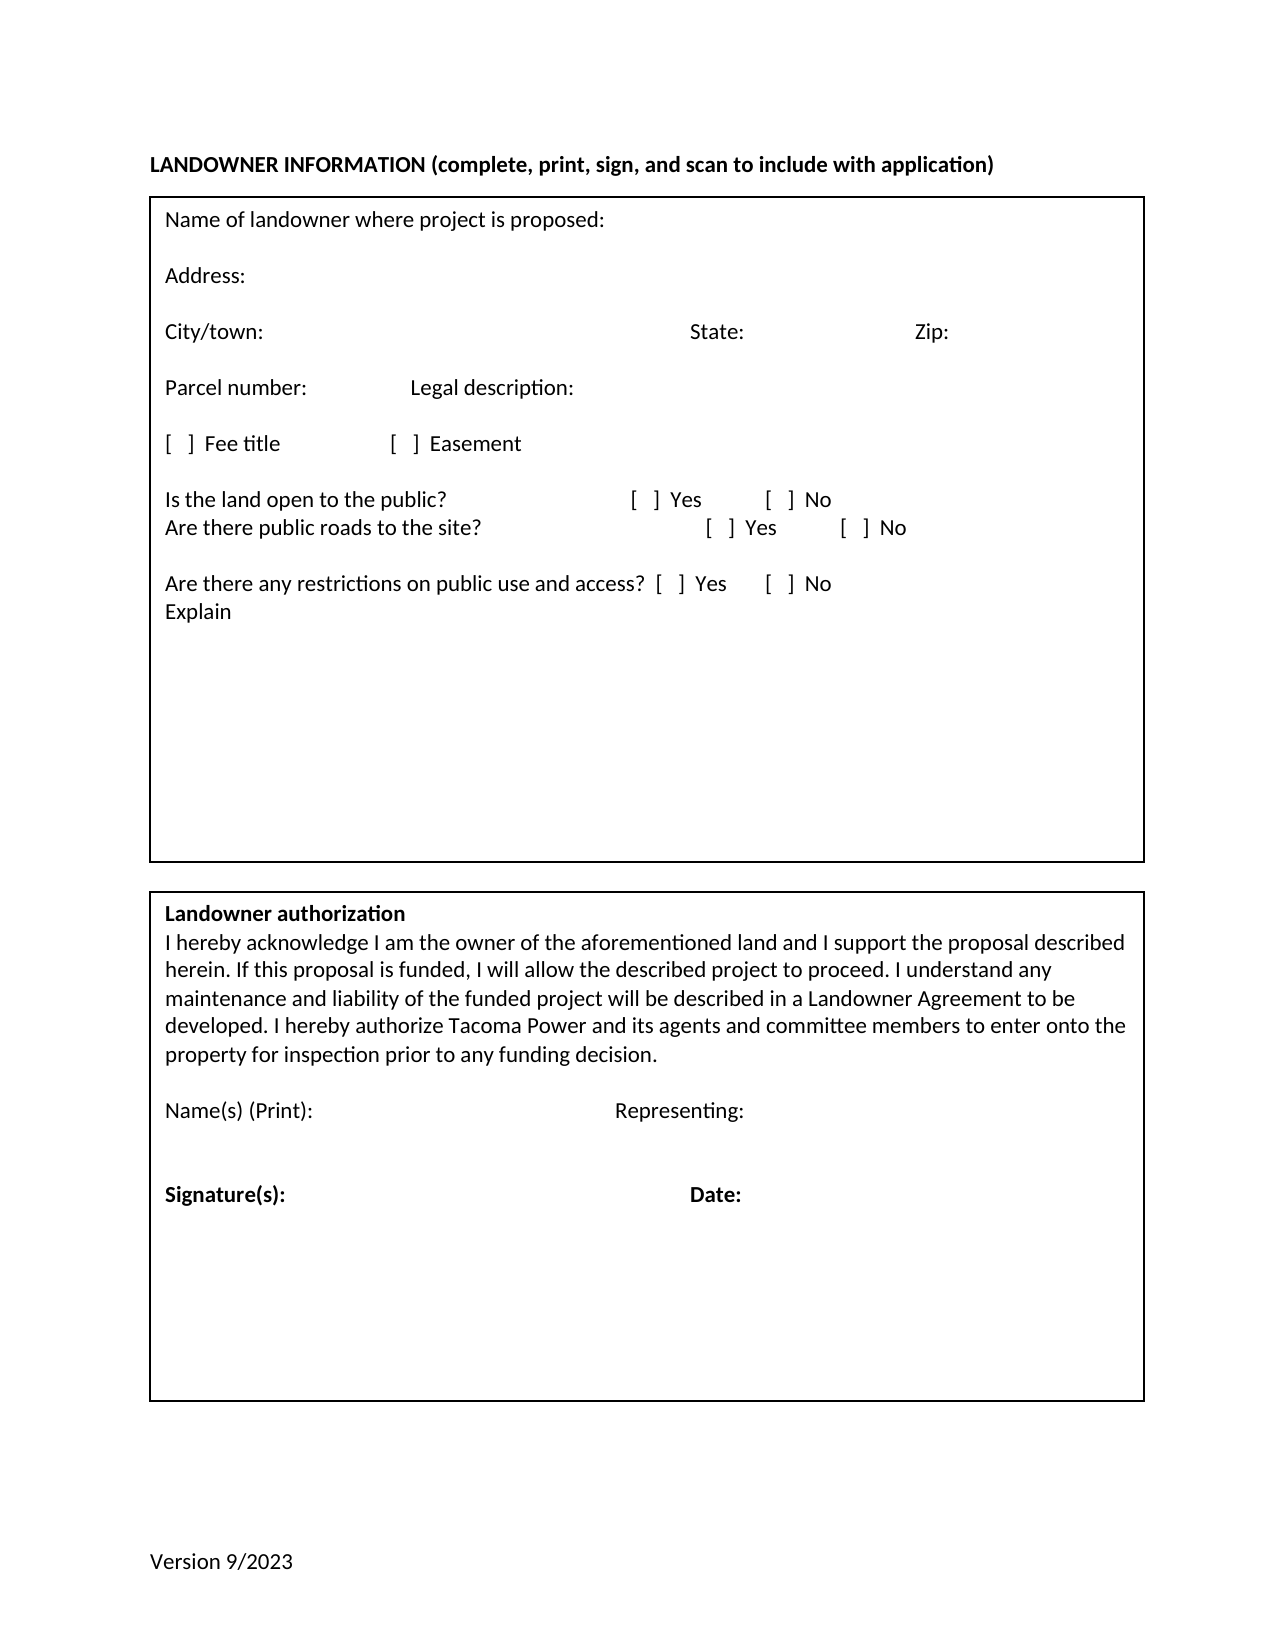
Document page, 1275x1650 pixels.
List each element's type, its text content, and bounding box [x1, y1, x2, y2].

text LANDOWNER INFORMATION (complete, print, sign, and scan to include with application) [150, 150, 1125, 178]
